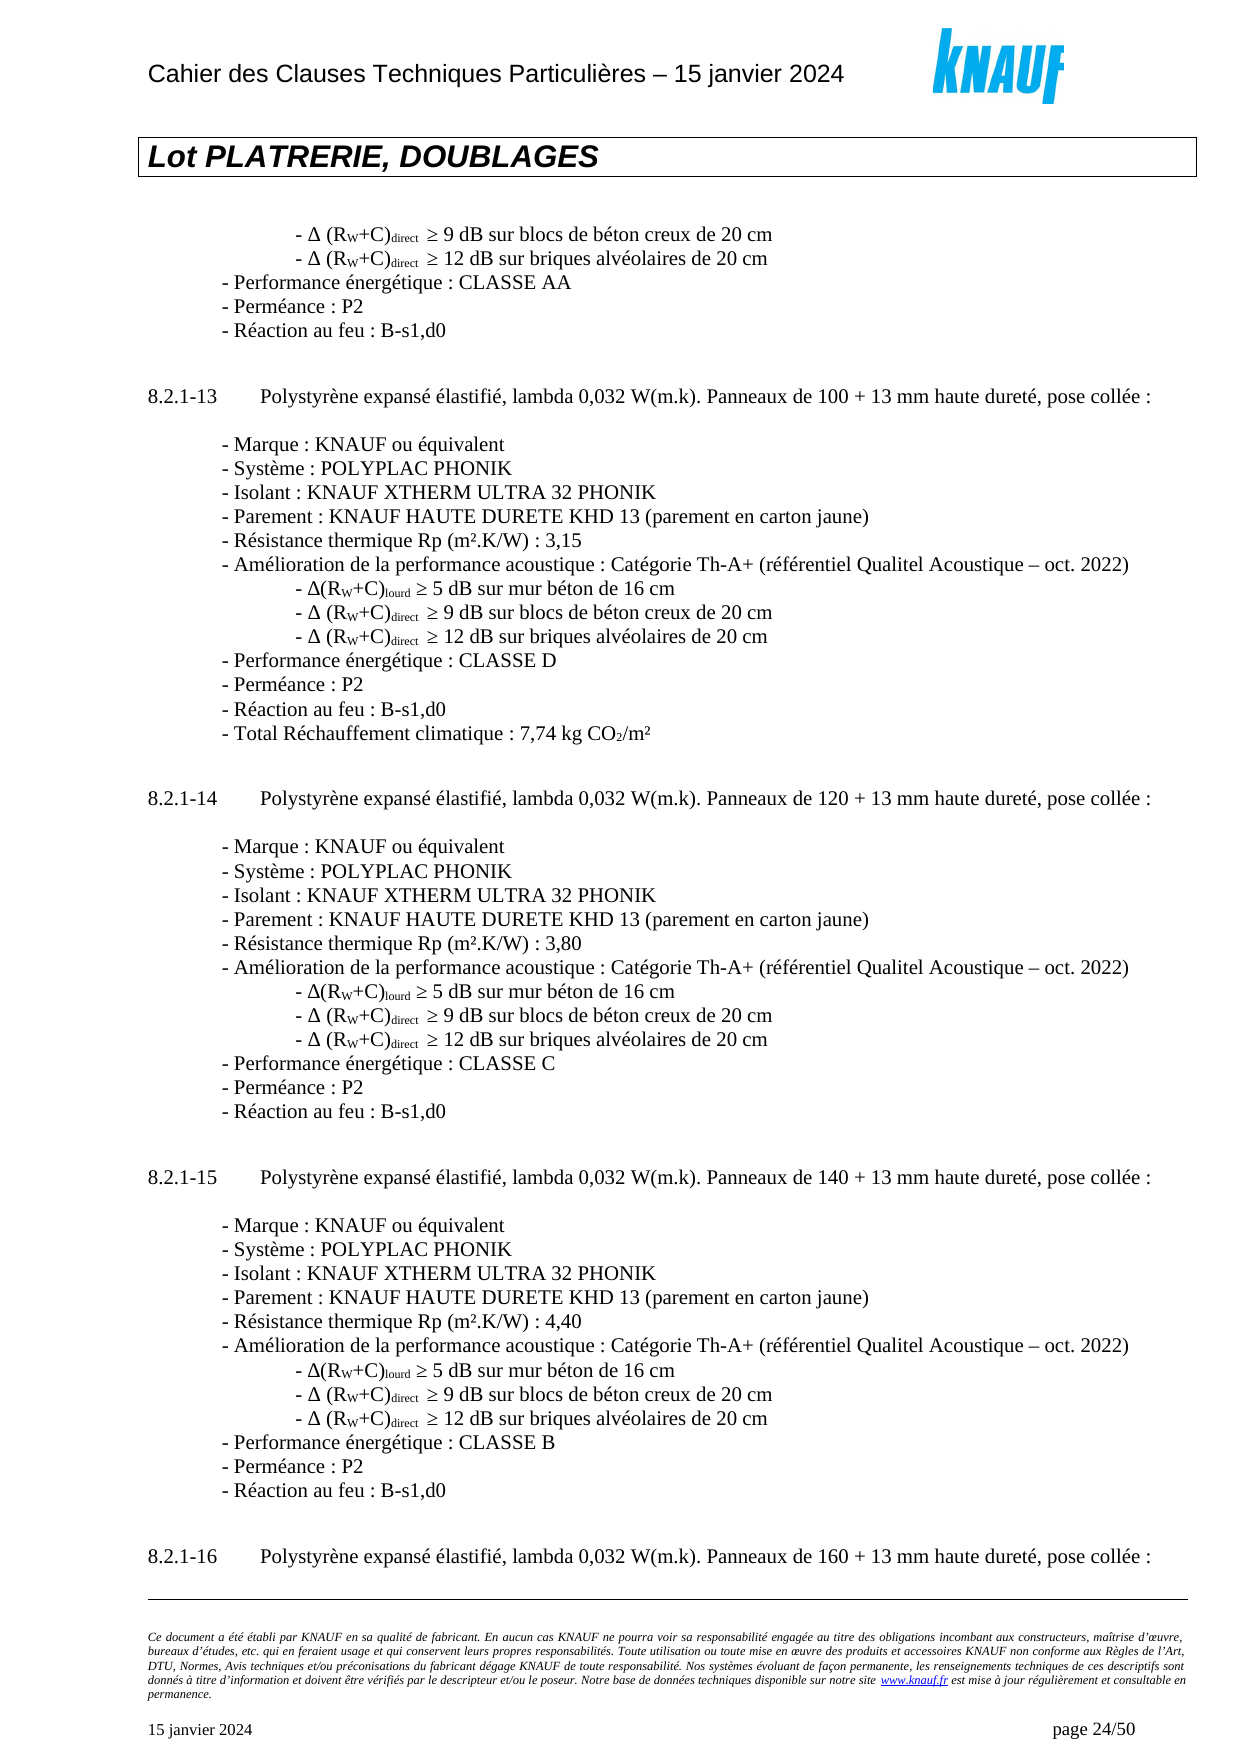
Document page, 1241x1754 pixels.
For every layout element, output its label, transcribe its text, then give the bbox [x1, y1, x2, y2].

text - Marque : KNAUF ou équivalent [222, 834, 1188, 858]
text - Δ (RW+C)direct ≥ 9 dB sur blocs de béton creux de 20 cm [221, 1382, 1188, 1406]
text - Isolant : KNAUF XTHERM ULTRA 32 PHONIK [222, 1261, 1188, 1285]
text - Δ (RW+C)direct ≥ 9 dB sur blocs de béton creux de 20 cm [221, 1003, 1188, 1027]
text - Résistance thermique Rp (m².K/W) : 4,40 [222, 1309, 1188, 1333]
text - Total Réchauffement climatique : 7,74 kg CO2/m² [222, 721, 1188, 744]
text - Perméance : P2 [222, 672, 1188, 696]
text - Réaction au feu : B-s1,d0 [222, 1099, 1188, 1123]
picture [932, 28, 1064, 104]
text - Parement : KNAUF HAUTE DURETE KHD 13 (parement en carton jaune) [222, 1285, 1188, 1309]
text - Performance énergétique : CLASSE B [222, 1430, 1188, 1454]
text - Isolant : KNAUF XTHERM ULTRA 32 PHONIK [222, 883, 1188, 907]
text - Δ (RW+C)direct ≥ 12 dB sur briques alvéolaires de 20 cm [295, 246, 1188, 270]
text - ∆(RW+C)lourd ≥ 5 dB sur mur béton de 16 cm [221, 1357, 1188, 1382]
text - Parement : KNAUF HAUTE DURETE KHD 13 (parement en carton jaune) [222, 907, 1188, 931]
text - Amélioration de la performance acoustique : Catégorie Th-A+ (référentiel Qualitel Acoustique – oct. 2022) [222, 552, 1188, 576]
text - Isolant : KNAUF XTHERM ULTRA 32 PHONIK [222, 480, 1188, 504]
text - Performance énergétique : CLASSE D [222, 648, 1188, 672]
text - Amélioration de la performance acoustique : Catégorie Th-A+ (référentiel Qualitel Acoustique – oct. 2022) [222, 955, 1188, 979]
text - Parement : KNAUF HAUTE DURETE KHD 13 (parement en carton jaune) [222, 504, 1188, 528]
text - Δ (RW+C)direct ≥ 12 dB sur briques alvéolaires de 20 cm [295, 1406, 1188, 1430]
text - Réaction au feu : B-s1,d0 [222, 318, 1188, 342]
text 8.2.1-16 Polystyrène expansé élastifié, lambda 0,032 W(m.k). Panneaux de 160 + 13 mm haute dureté, pose collée : [148, 1544, 1188, 1568]
text - Résistance thermique Rp (m².K/W) : 3,80 [222, 931, 1188, 955]
text - Δ (RW+C)direct ≥ 9 dB sur blocs de béton creux de 20 cm [221, 222, 1188, 246]
text - Marque : KNAUF ou équivalent [222, 432, 1188, 456]
text - Perméance : P2 [222, 294, 1188, 318]
text - Système : POLYPLAC PHONIK [222, 456, 1188, 480]
text - ∆(RW+C)lourd ≥ 5 dB sur mur béton de 16 cm [221, 576, 1188, 600]
text - ∆(RW+C)lourd ≥ 5 dB sur mur béton de 16 cm [221, 979, 1188, 1003]
text - Δ (RW+C)direct ≥ 9 dB sur blocs de béton creux de 20 cm [221, 600, 1188, 624]
text - Réaction au feu : B-s1,d0 [222, 1478, 1188, 1502]
text - Δ (RW+C)direct ≥ 12 dB sur briques alvéolaires de 20 cm [295, 1027, 1188, 1051]
text - Amélioration de la performance acoustique : Catégorie Th-A+ (référentiel Qualitel Acoustique – oct. 2022) [222, 1333, 1188, 1357]
text - Résistance thermique Rp (m².K/W) : 3,15 [222, 528, 1188, 552]
text - Perméance : P2 [222, 1075, 1188, 1099]
picture [1054, 71, 1064, 104]
text - Performance énergétique : CLASSE AA [222, 270, 1188, 294]
text - Système : POLYPLAC PHONIK [222, 1237, 1188, 1261]
text - Réaction au feu : B-s1,d0 [222, 696, 1188, 721]
text 8.2.1-14 Polystyrène expansé élastifié, lambda 0,032 W(m.k). Panneaux de 120 + 13 mm haute dureté, pose collée : [148, 786, 1188, 810]
text 8.2.1-13 Polystyrène expansé élastifié, lambda 0,032 W(m.k). Panneaux de 100 + 13 mm haute dureté, pose collée : [148, 384, 1188, 408]
text - Δ (RW+C)direct ≥ 12 dB sur briques alvéolaires de 20 cm [295, 624, 1188, 648]
text - Performance énergétique : CLASSE C [222, 1051, 1188, 1075]
text 8.2.1-15 Polystyrène expansé élastifié, lambda 0,032 W(m.k). Panneaux de 140 + 13 mm haute dureté, pose collée : [148, 1165, 1188, 1189]
text - Perméance : P2 [222, 1454, 1188, 1478]
text - Marque : KNAUF ou équivalent [222, 1213, 1188, 1237]
text - Système : POLYPLAC PHONIK [222, 858, 1188, 883]
picture [932, 28, 941, 87]
